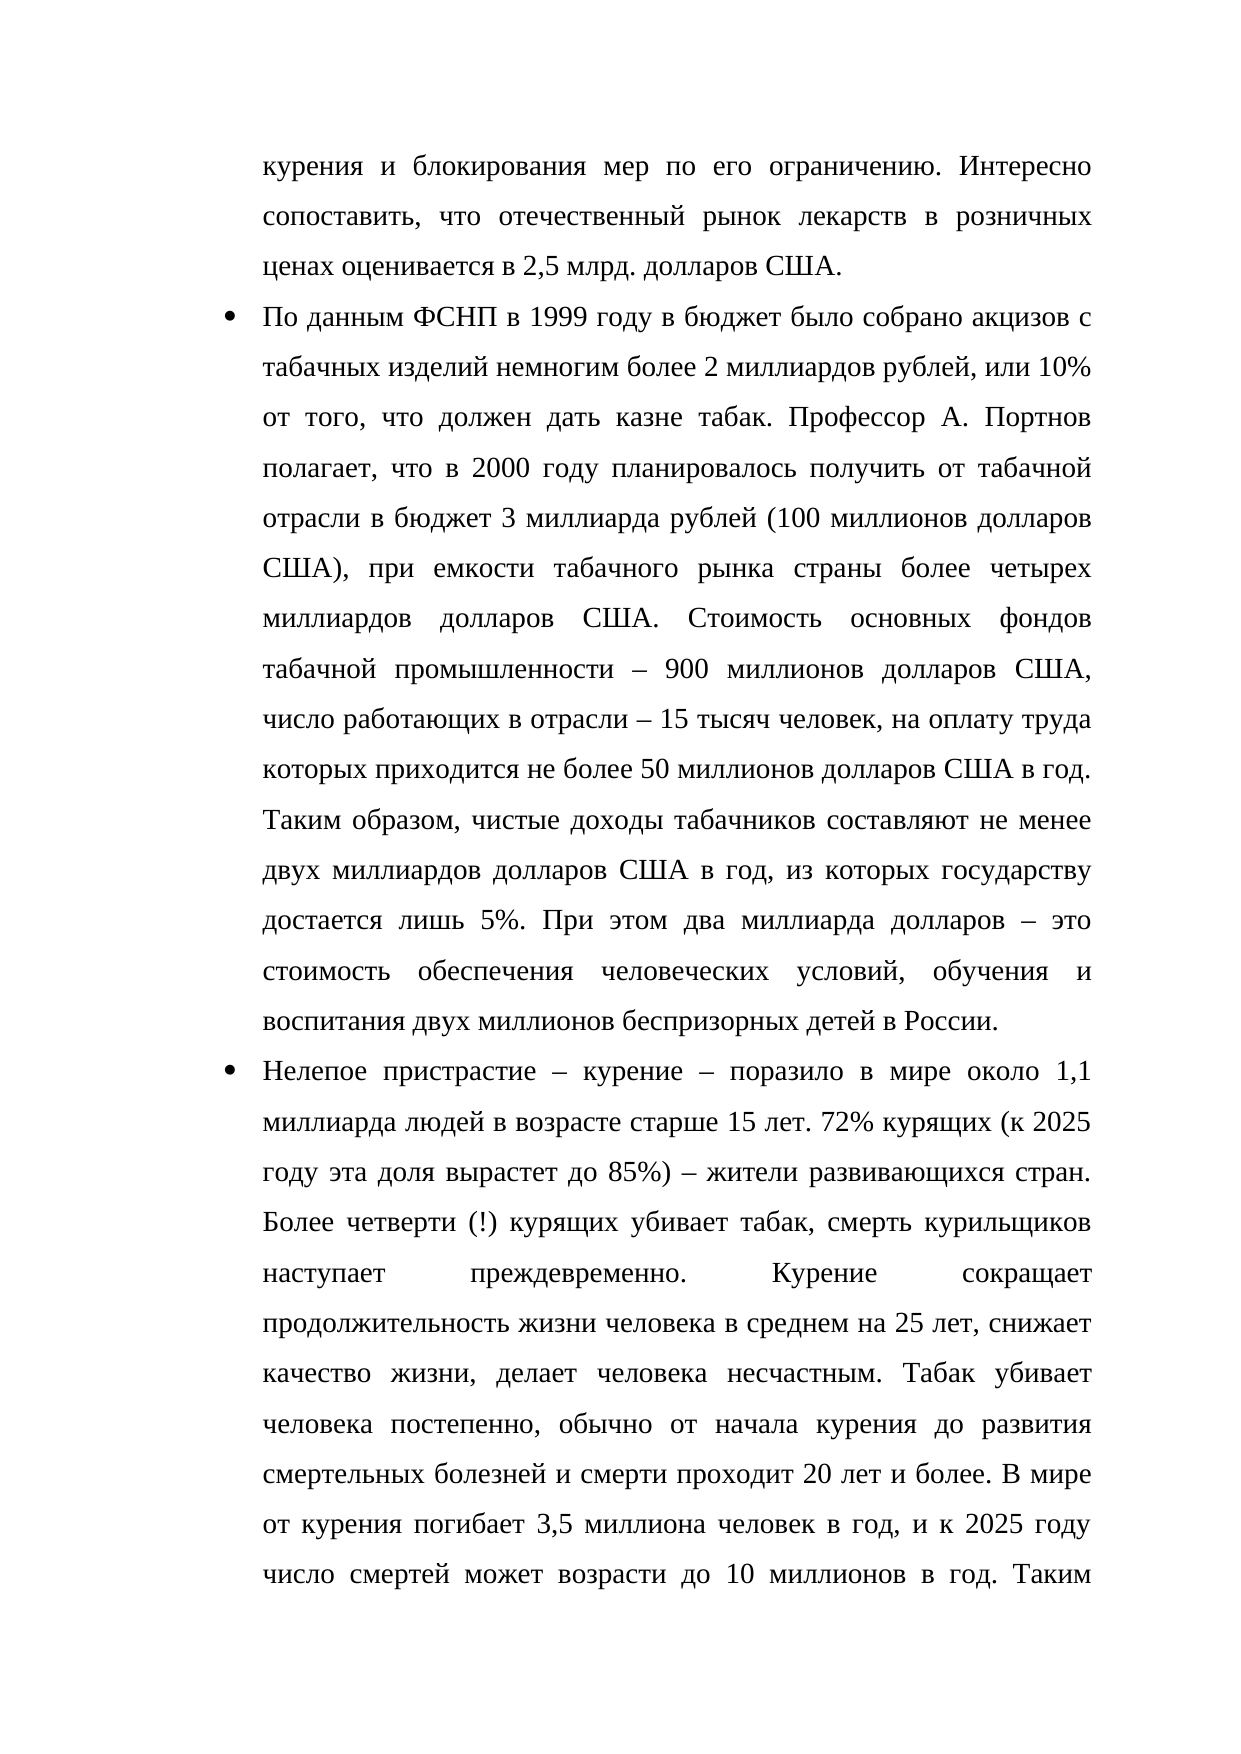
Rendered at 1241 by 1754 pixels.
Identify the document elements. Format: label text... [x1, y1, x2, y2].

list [225, 148, 1092, 282]
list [225, 1053, 1092, 1590]
list По данным ФСНП в 1999 году в бюджет было собрано акцизов с табачных изделий немногим более 2 миллиардов рублей, или 10% от того, что должен дать казне табак. Профессор А. Портнов полагает, что в 2000 году планировалось получить от табачной отрасли в бюджет 3 миллиарда рублей (100 миллионов долларов США), при емкости табачного рынка страны более четырех миллиардов долларов США. Стоимость основных фондов табачной промышленности – 900 миллионов долларов США, число работающих в отрасли – 15 тысяч человек, на оплату труда которых приходится не более 50 миллионов долларов США в год. Таким образом, чистые доходы табачников составляют не менее двух миллиардов долларов США в год, из которых государству достается лишь 5%. При этом два миллиарда долларов – это стоимость обеспечения человеческих условий, обучения и воспитания двух миллионов беспризорных детей в России. [225, 299, 1092, 1037]
